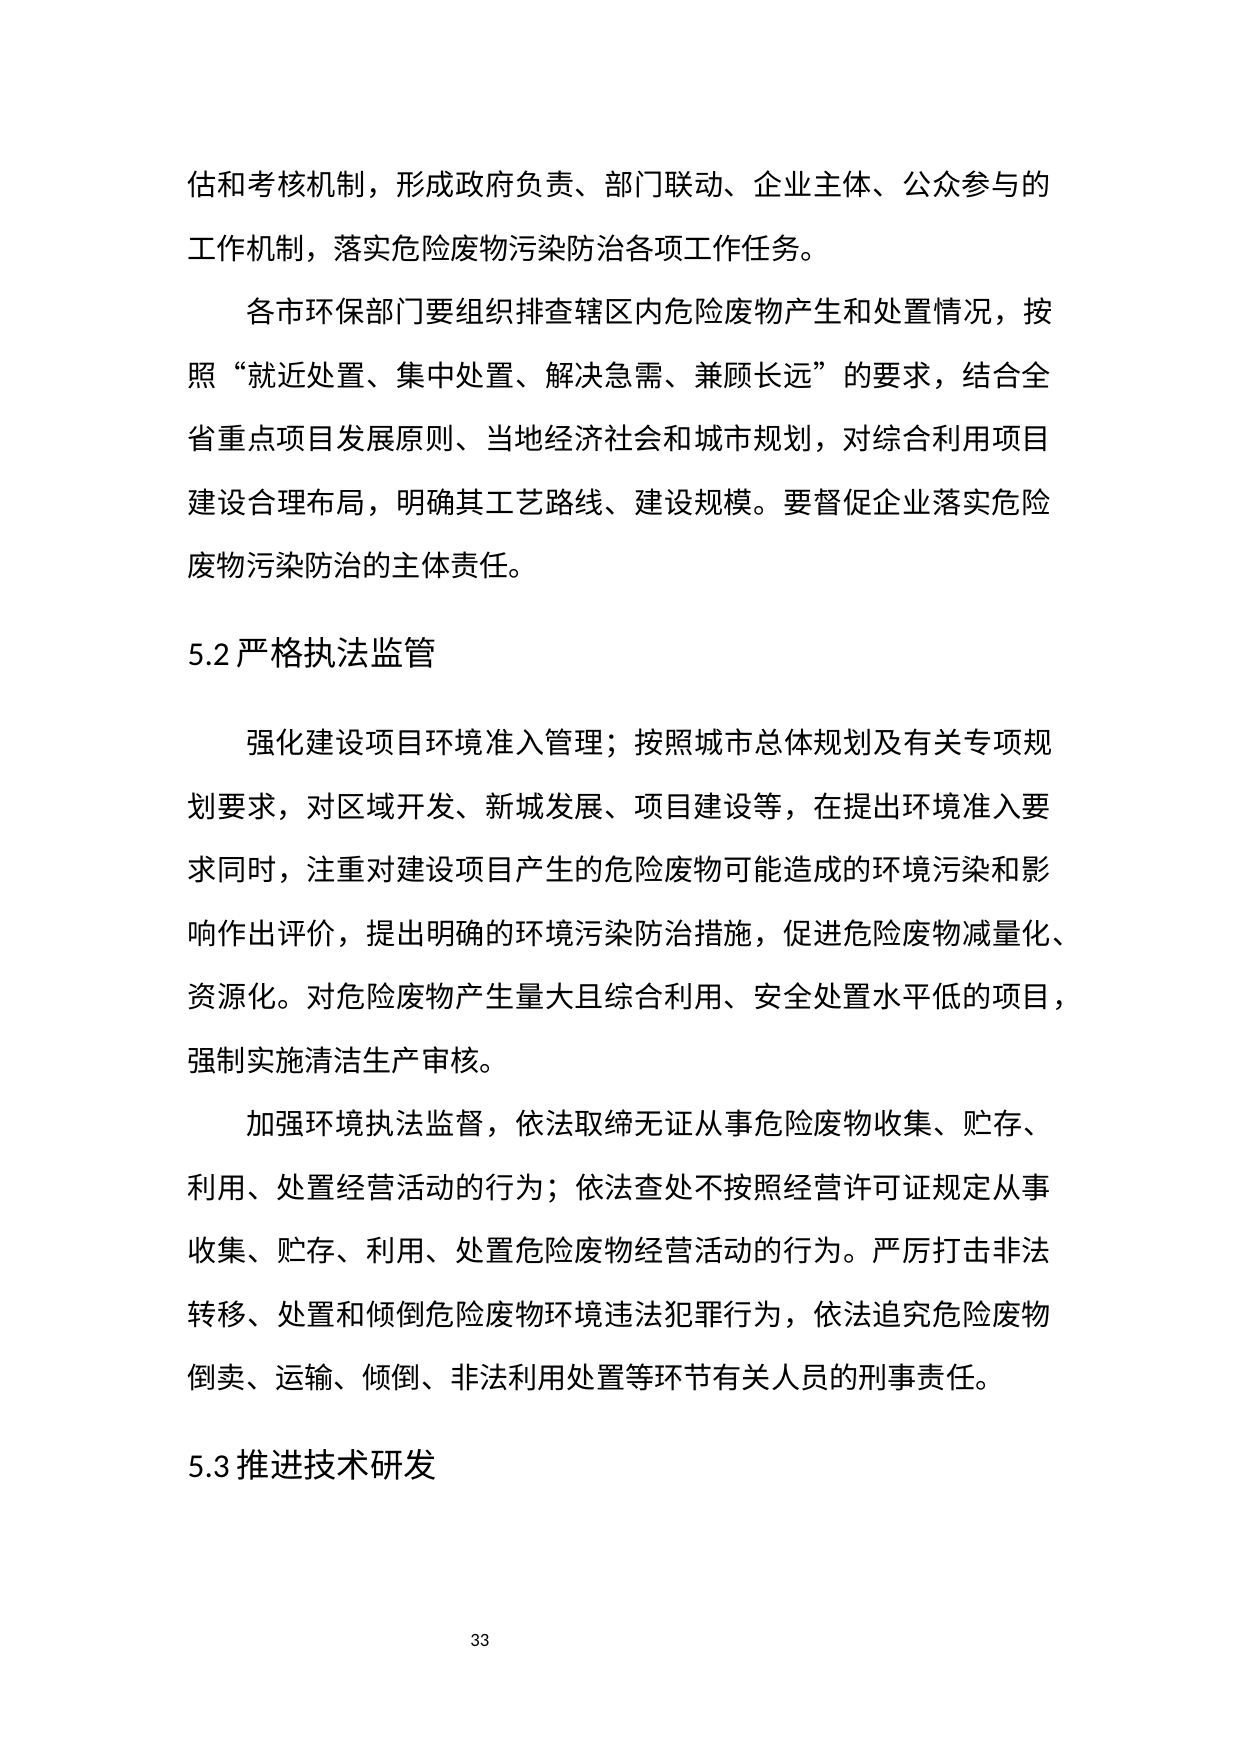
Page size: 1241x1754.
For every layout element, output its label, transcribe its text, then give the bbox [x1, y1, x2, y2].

text 强化建设项目环境准入管理；按照城市总体规划及有关专项规划要求，对区域开发、新城发展、项目建设等，在提出环境准入要求同时，注重对建设项目产生的危险废物可能造成的环境污染和影响作出评价，提出明确的环境污染防治措施，促进危险废物减量化、资源化。对危险废物产生量大且综合利用、安全处置水平低的项目，强制实施清洁生产审核。 [187, 720, 1053, 1079]
text 各市环保部门要组织排查辖区内危险废物产生和处置情况，按照“就近处置、集中处置、解决急需、兼顾长远”的要求，结合全省重点项目发展原则、当地经济社会和城市规划，对综合利用项目建设合理布局，明确其工艺路线、建设规模。要督促企业落实危险废物污染防治的主体责任。 [187, 289, 1053, 585]
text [187, 162, 1053, 268]
text 5.3推进技术研发 [187, 1430, 1053, 1495]
text 5.2严格执法监管 [187, 618, 1053, 683]
text 加强环境执法监督，依法取缔无证从事危险废物收集、贮存、利用、处置经营活动的行为；依法查处不按照经营许可证规定从事收集、贮存、利用、处置危险废物经营活动的行为。严厉打击非法转移、处置和倾倒危险废物环境违法犯罪行为，依法追究危险废物倒卖、运输、倾倒、非法利用处置等环节有关人员的刑事责任。 [187, 1101, 1053, 1397]
